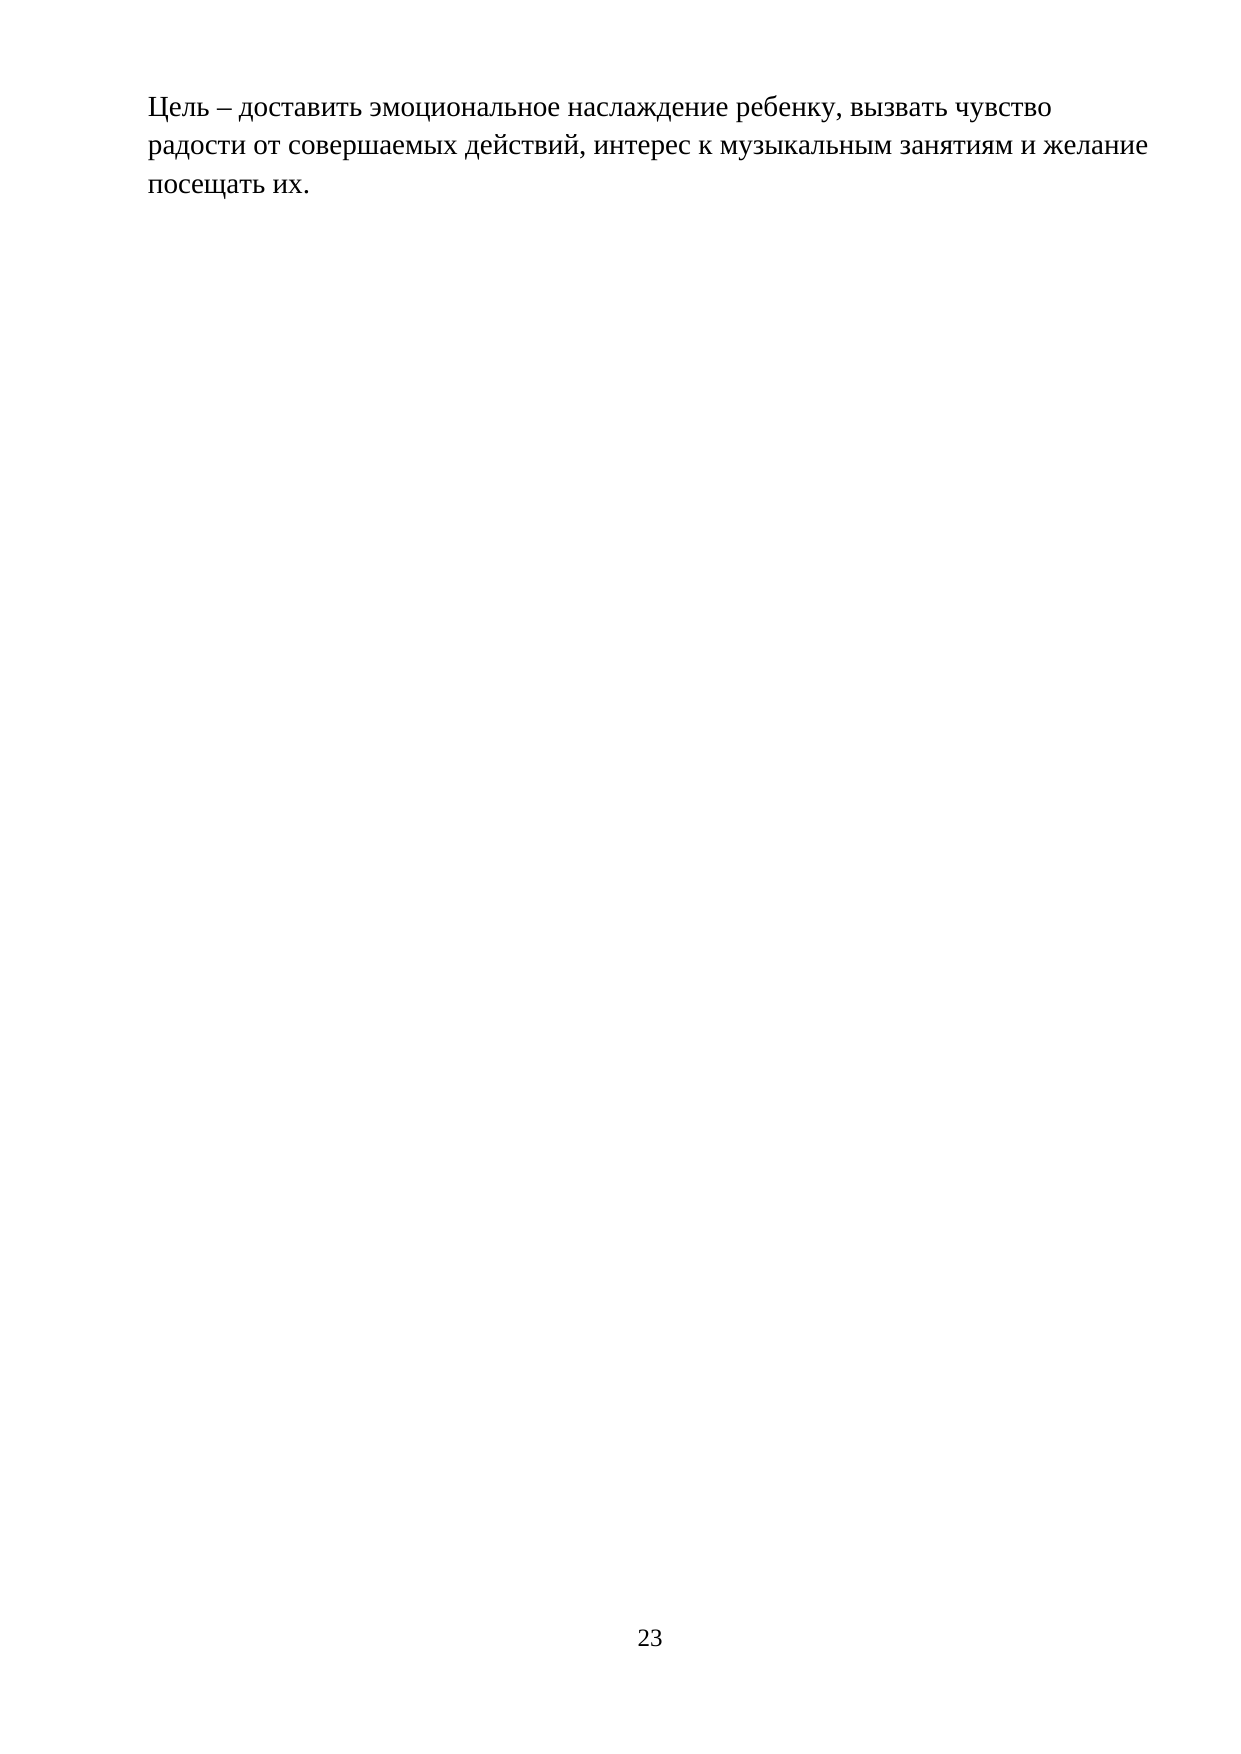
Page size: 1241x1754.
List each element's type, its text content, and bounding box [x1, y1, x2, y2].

text Цель – доставить эмоциональное наслаждение ребенку, вызвать чувство радости от совершаемых действий, интерес к музыкальным занятиям и желание посещать их. [148, 89, 1152, 199]
